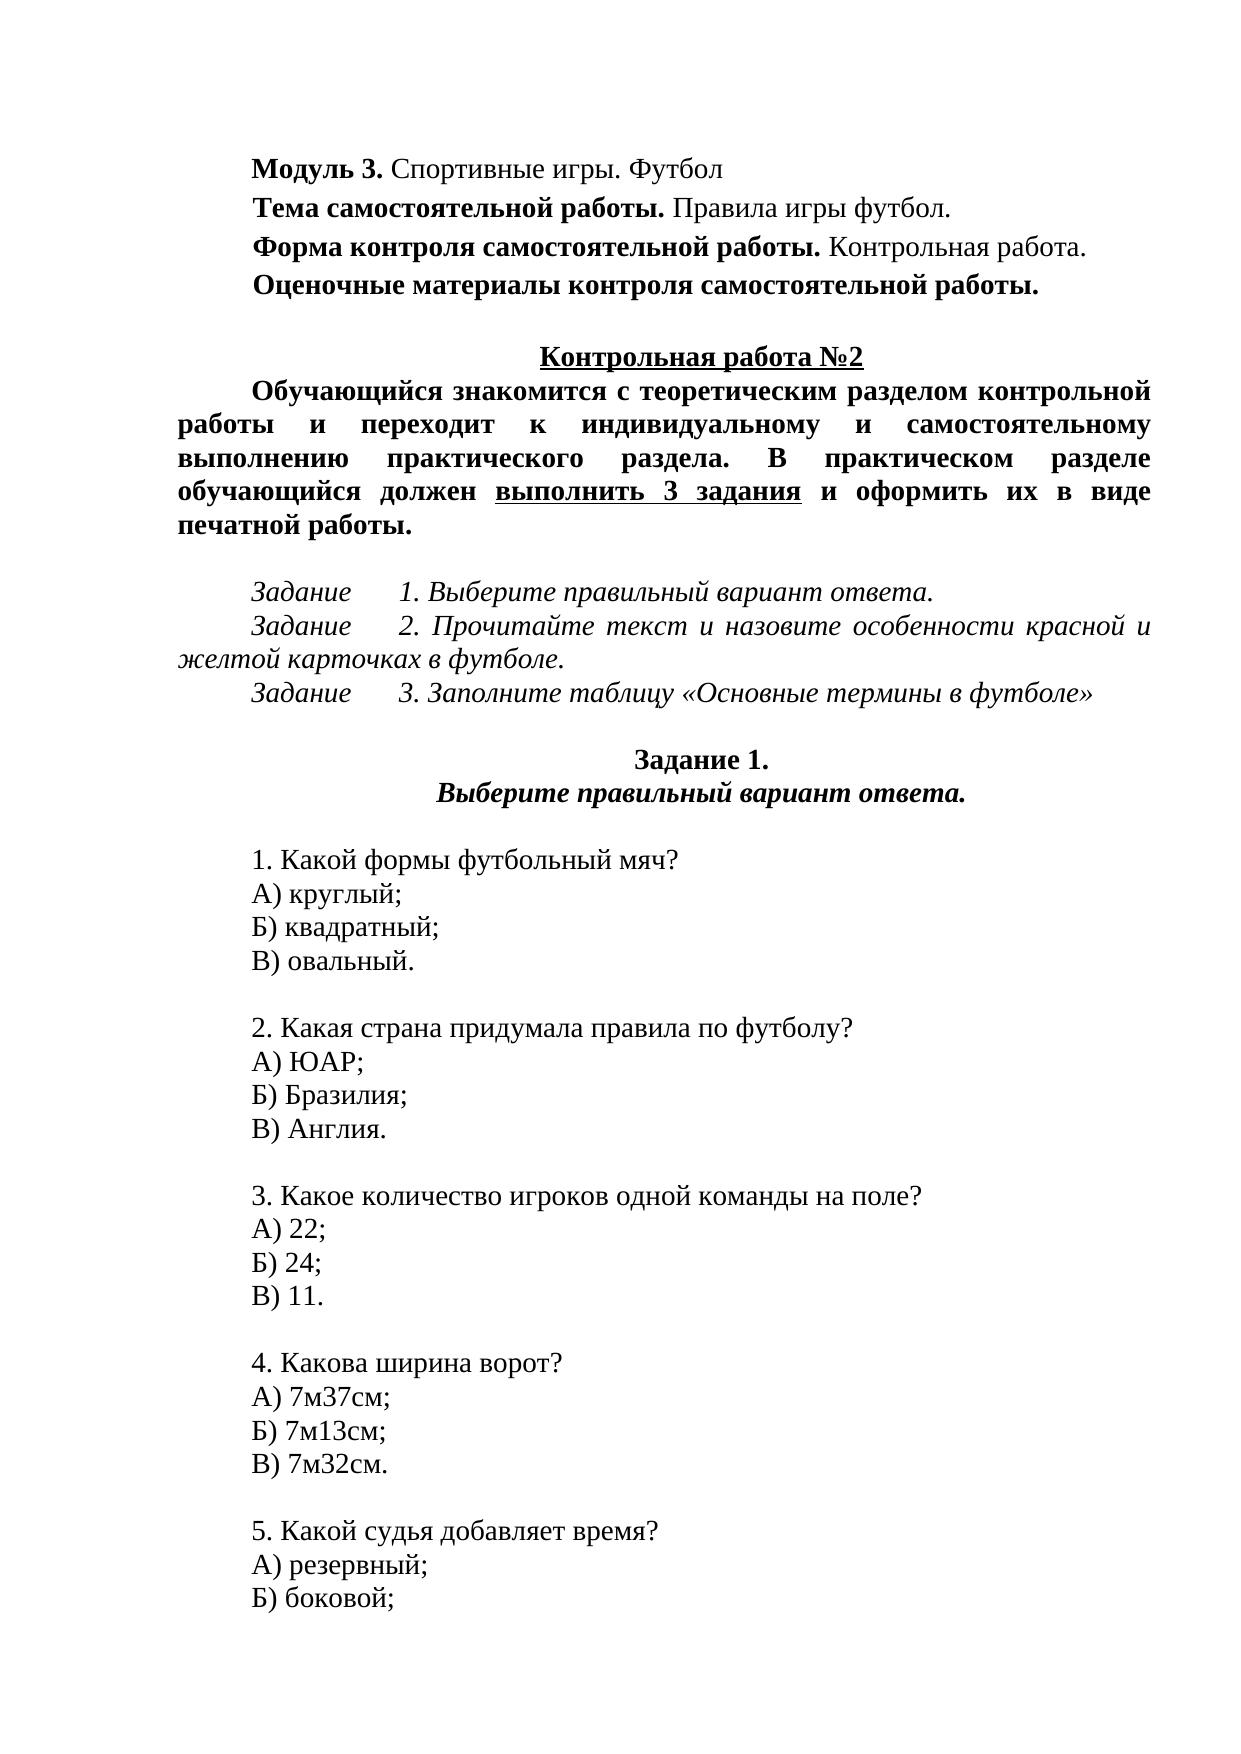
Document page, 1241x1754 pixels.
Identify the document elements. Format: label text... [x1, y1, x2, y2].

text 1. Какой формы футбольный мяч? [177, 842, 1152, 876]
text Б) Бразилия; [177, 1077, 1152, 1111]
text Контрольная работа №2 [177, 339, 1152, 373]
text 5. Какой судья добавляет время? [177, 1513, 1152, 1547]
text А) 7м37см; [177, 1379, 1152, 1413]
text Форма контроля самостоятельной работы. Контрольная работа. [177, 229, 1152, 262]
text В) Англия. [177, 1111, 1152, 1144]
text Задание 2. Прочитайте текст и назовите особенности красной и желтой карточках в футболе. [177, 608, 1152, 675]
text А) круглый; [177, 876, 1152, 909]
text Задание 1. [177, 742, 1152, 775]
text Б) 24; [177, 1245, 1152, 1278]
text Б) боковой; [177, 1580, 1152, 1614]
text А) резервный; [177, 1547, 1152, 1580]
text 2. Какая страна придумала правила по футболу? [177, 1010, 1152, 1044]
text 3. Какое количество игроков одной команды на поле? [177, 1178, 1152, 1211]
text Оценочные материалы контроля самостоятельной работы. [177, 267, 1152, 301]
text 4. Какова ширина ворот? [177, 1346, 1152, 1379]
text В) 11. [177, 1278, 1152, 1312]
text Модуль 3. Спортивные игры. Футбол [177, 152, 1152, 185]
text Б) квадратный; [177, 909, 1152, 943]
text Выберите правильный вариант ответа. [177, 775, 1152, 809]
text В) 7м32см. [177, 1446, 1152, 1480]
text В) овальный. [177, 943, 1152, 977]
text Б) 7м13см; [177, 1413, 1152, 1446]
text Обучающийся знакомится с теоретическим разделом контрольной работы и переходит к индивидуальному и самостоятельному выполнению практического раздела. В практическом разделе обучающийся должен выполнить 3 задания и оформить их в виде печатной работы. [177, 373, 1152, 541]
text Задание 1. Выберите правильный вариант ответа. [177, 574, 1152, 608]
text Тема самостоятельной работы. Правила игры футбол. [177, 190, 1152, 224]
text Задание 3. Заполните таблицу «Основные термины в футболе» [177, 675, 1152, 708]
text А) 22; [177, 1211, 1152, 1245]
text А) ЮАР; [177, 1044, 1152, 1077]
